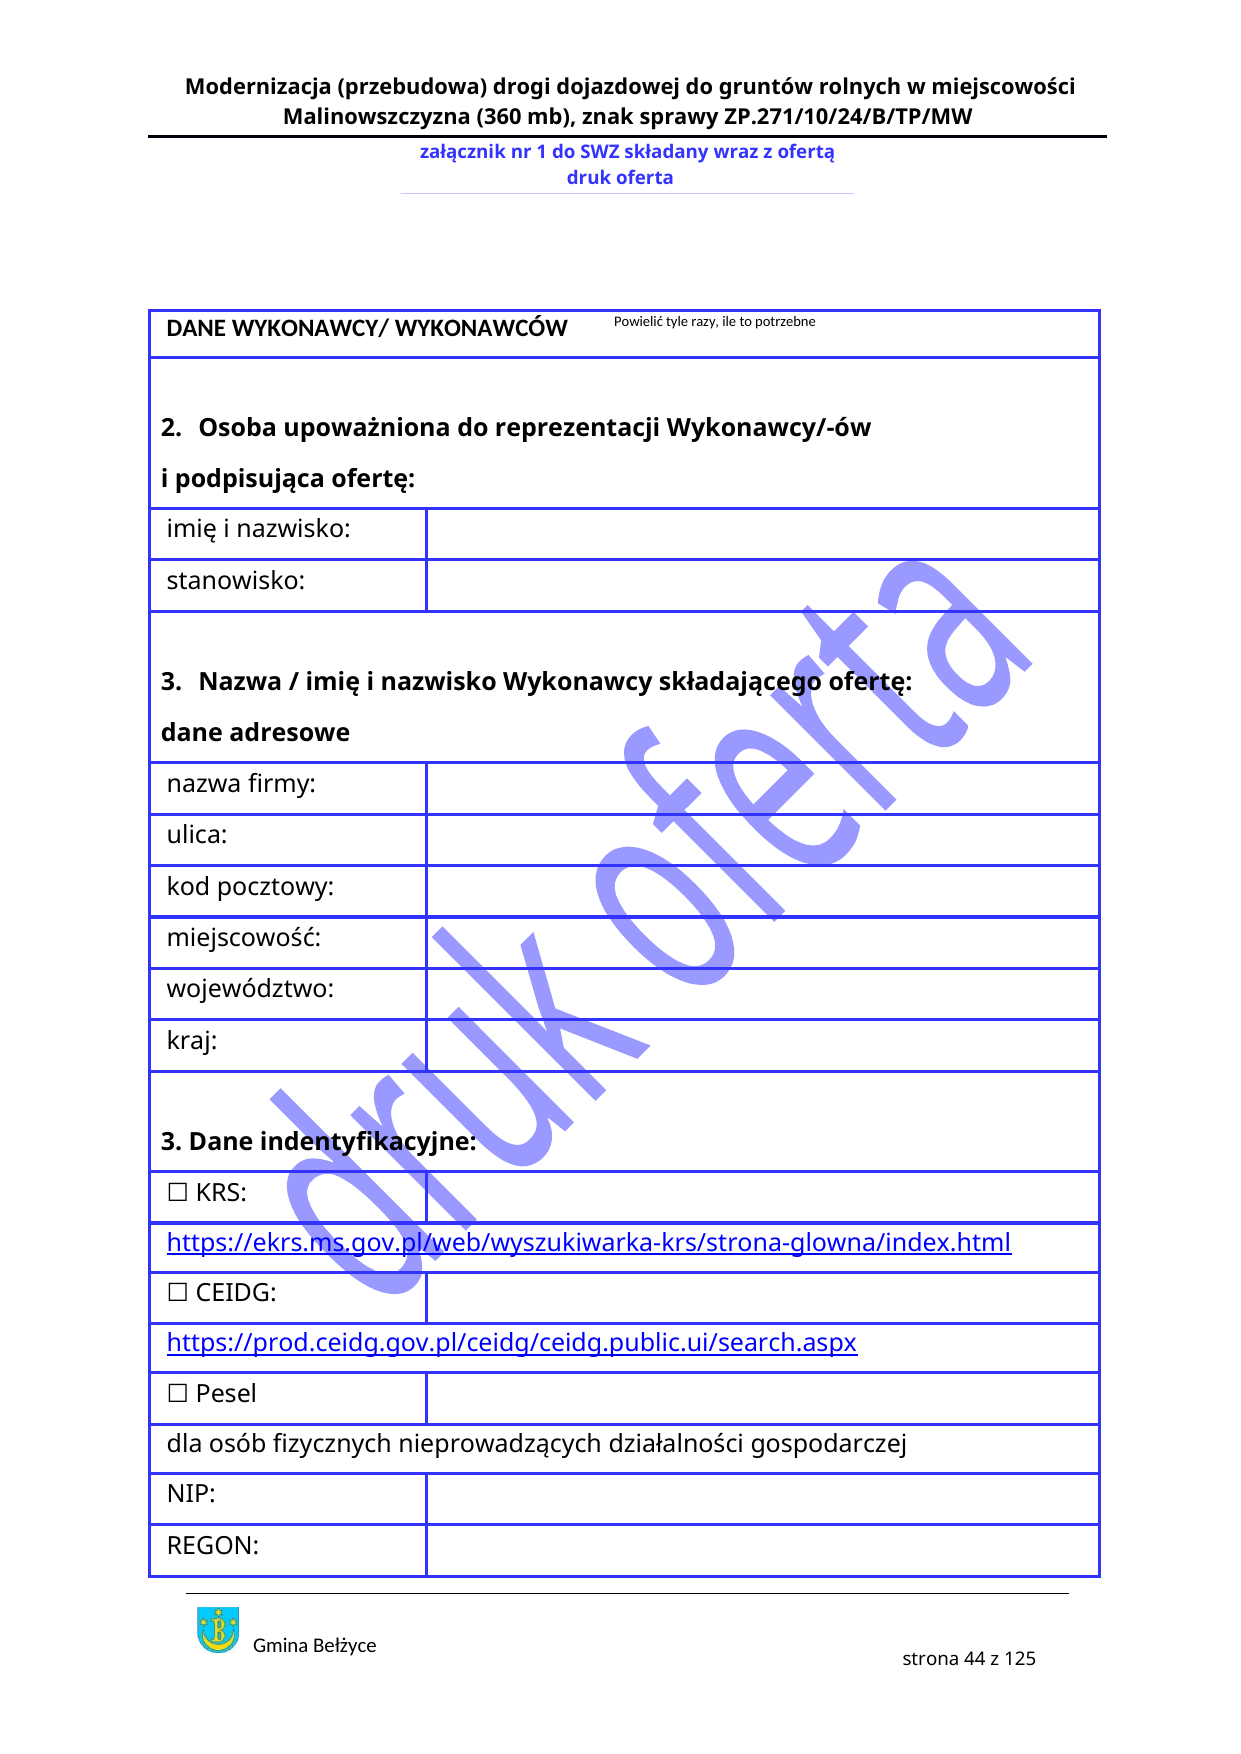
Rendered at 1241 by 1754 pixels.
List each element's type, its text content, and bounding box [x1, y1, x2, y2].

table_cell dla osób fizycznych nieprowadzących działalności gospodarczej [151, 1426, 1098, 1472]
table_cell imię i nazwisko: [151, 510, 425, 558]
table_cell [428, 1374, 1098, 1423]
table_cell kod pocztowy: [151, 867, 425, 915]
table_cell [428, 867, 1098, 915]
picture [197, 1607, 239, 1653]
table_cell stanowisko: [151, 561, 425, 610]
table_cell [428, 1173, 1098, 1221]
table_cell [428, 561, 1098, 610]
table_cell https://prod.ceidg.gov.pl/ceidg/ceidg.public.ui/search.aspx [151, 1325, 1098, 1371]
table_cell 3. Dane indentyfikacyjne: [151, 1073, 1098, 1170]
table_cell KRS: [151, 1173, 425, 1221]
table_cell ulica: [151, 816, 425, 864]
table_cell [428, 1475, 1098, 1523]
table_header DANE WYKONAWCY/ WYKONAWCÓW Powielić tyle razy, ile to potrzebne [151, 312, 1098, 356]
table_cell https://ekrs.ms.gov.pl/web/wyszukiwarka-krs/strona-glowna/index.html [151, 1225, 1098, 1271]
table_cell [428, 1526, 1098, 1575]
picture [229, 1618, 239, 1627]
table_cell [428, 919, 1098, 967]
table_cell Nazwa / imię i nazwisko Wykonawcy składającego ofertę: dane adresowe [151, 613, 1098, 761]
table_cell REGON: [151, 1526, 425, 1575]
table_cell NIP: [151, 1475, 425, 1523]
table_cell województwo: [151, 970, 425, 1018]
table_cell Pesel [151, 1374, 425, 1423]
table_cell CEIDG: [151, 1274, 425, 1322]
table_cell [428, 1021, 1098, 1070]
table_cell [428, 816, 1098, 864]
table_cell [428, 1274, 1098, 1322]
table_cell [428, 764, 1098, 812]
table_cell [428, 510, 1098, 558]
table_cell [428, 970, 1098, 1018]
table_cell miejscowość: [151, 919, 425, 967]
table_cell Osoba upoważniona do reprezentacji Wykonawcy/-ów i podpisująca ofertę: [151, 359, 1098, 507]
table_cell nazwa firmy: [151, 764, 425, 812]
table_cell kraj: [151, 1021, 425, 1070]
